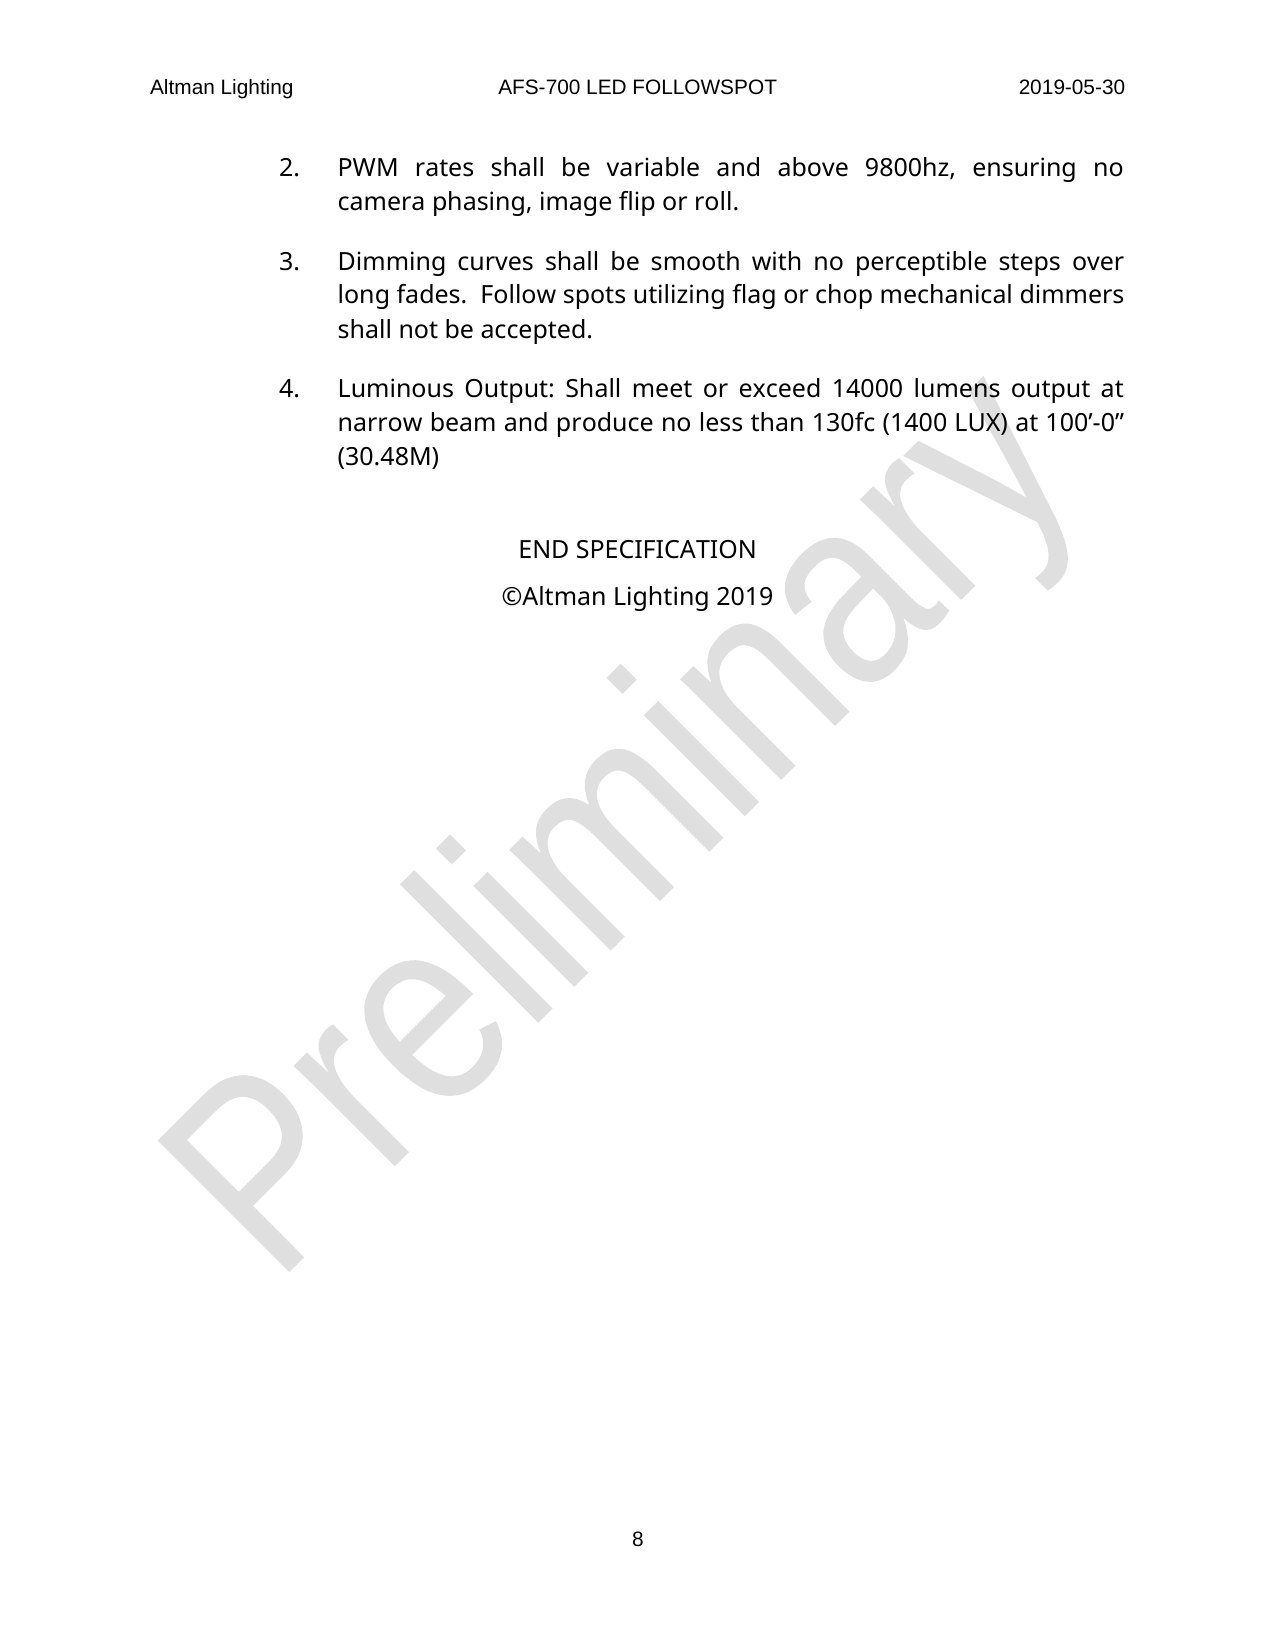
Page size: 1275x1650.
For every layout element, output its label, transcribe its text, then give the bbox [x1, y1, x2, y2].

subtitle Luminous Output: Shall meet or exceed 14000 lumens output at narrow beam and produce no less than 130fc (1400 LUX) at 100’-0” (30.48M) [300, 370, 1125, 472]
subtitle Dimming curves shall be smooth with no perceptible steps over long fades. Follow spots utilizing flag or chop mechanical dimmers shall not be accepted. [300, 243, 1125, 345]
subtitle END SPECIFICATION [150, 532, 1125, 566]
subtitle PWM rates shall be variable and above 9800hz, ensuring no camera phasing, image flip or roll. [300, 150, 1125, 218]
subtitle ©Altman Lighting 2019 [150, 578, 1125, 612]
